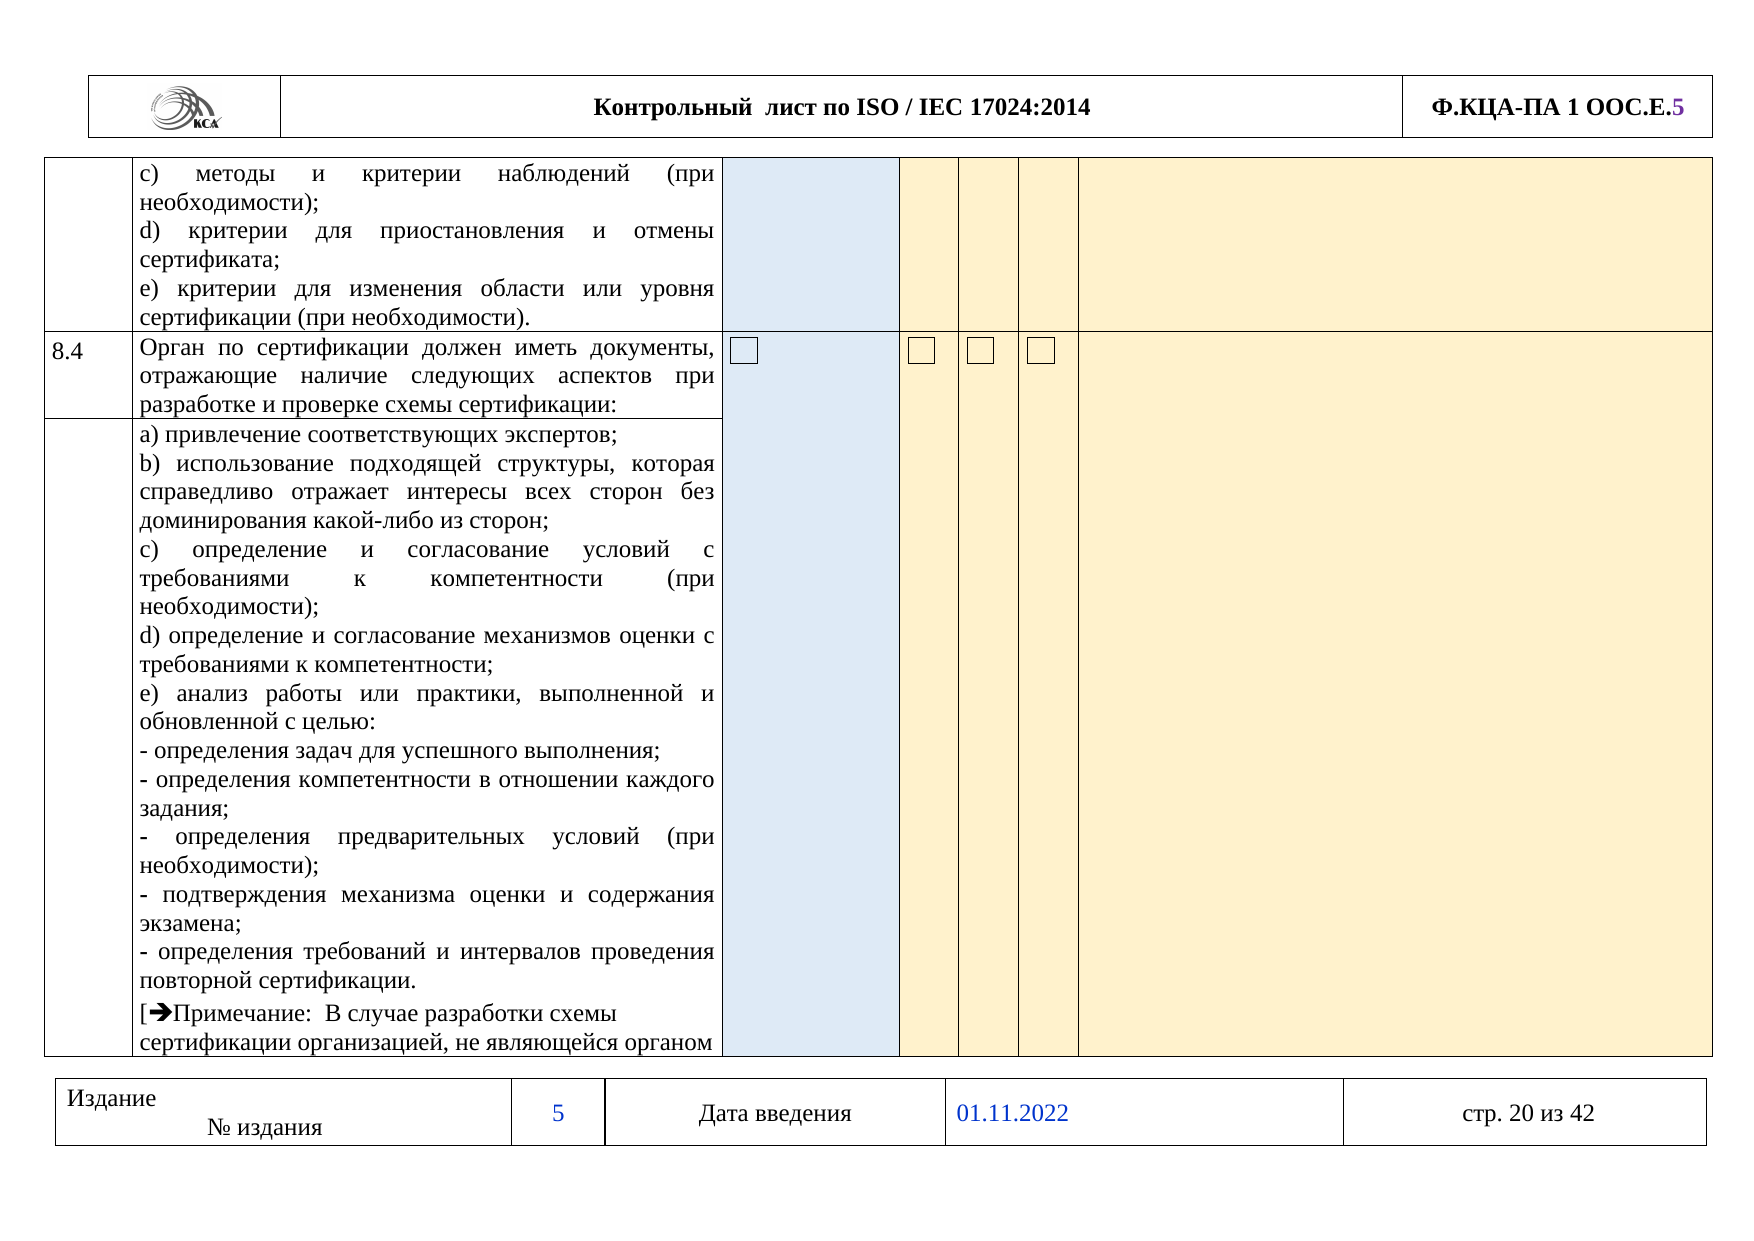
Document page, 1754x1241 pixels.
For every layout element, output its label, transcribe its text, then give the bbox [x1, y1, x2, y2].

picture [147, 83, 223, 130]
table_cell [959, 332, 1018, 1056]
table_cell [45, 419, 132, 1056]
table_cell 8.4 [45, 332, 132, 418]
table_cell [1079, 332, 1712, 1056]
table_cell [45, 158, 132, 331]
table_cell Орган по сертификации должен иметь документы, отражающие наличие следующих аспектов при разработке и проверке схемы сертификации: [133, 332, 722, 418]
table_cell [723, 332, 899, 1056]
table_cell [1019, 332, 1078, 1056]
table_cell [900, 332, 958, 1056]
